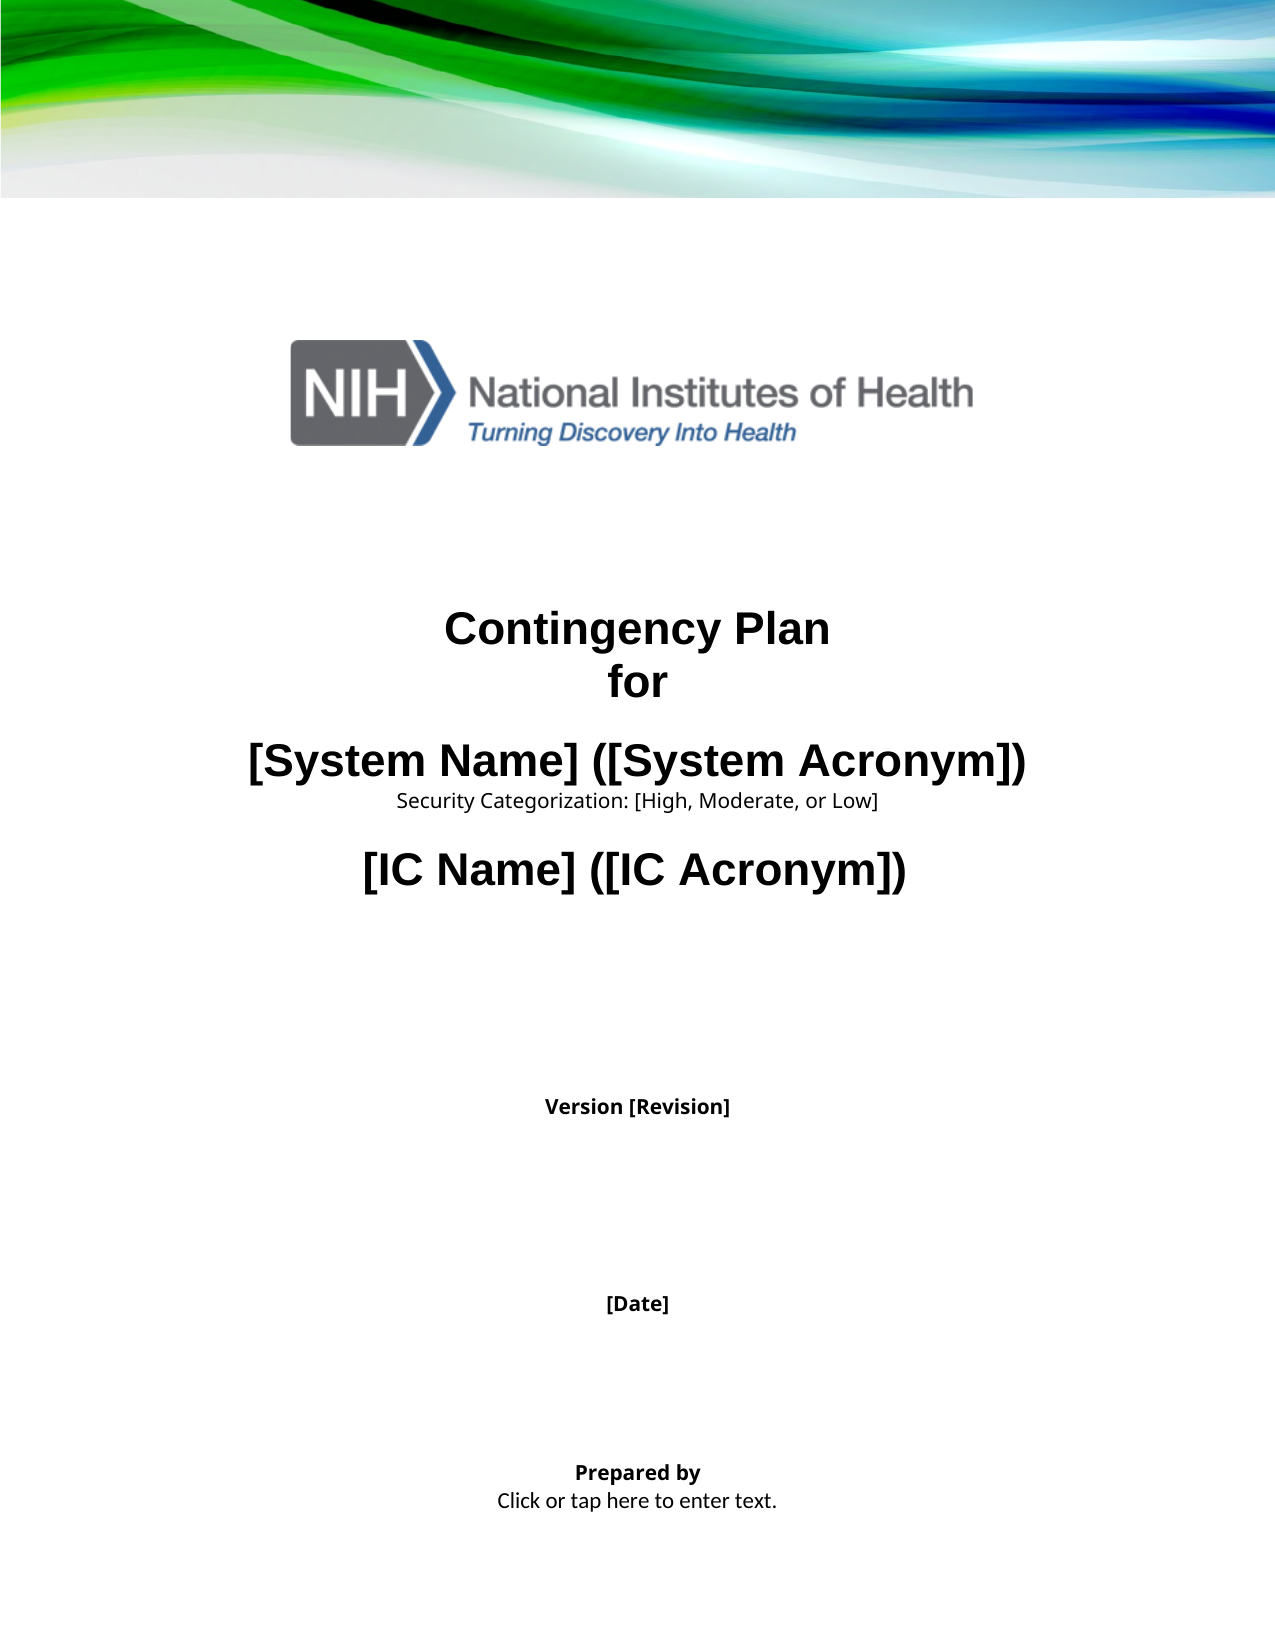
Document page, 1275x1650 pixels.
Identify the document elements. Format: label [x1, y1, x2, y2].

table_header [88, 250, 1187, 1548]
picture [2, 0, 1275, 198]
picture [290, 340, 973, 446]
